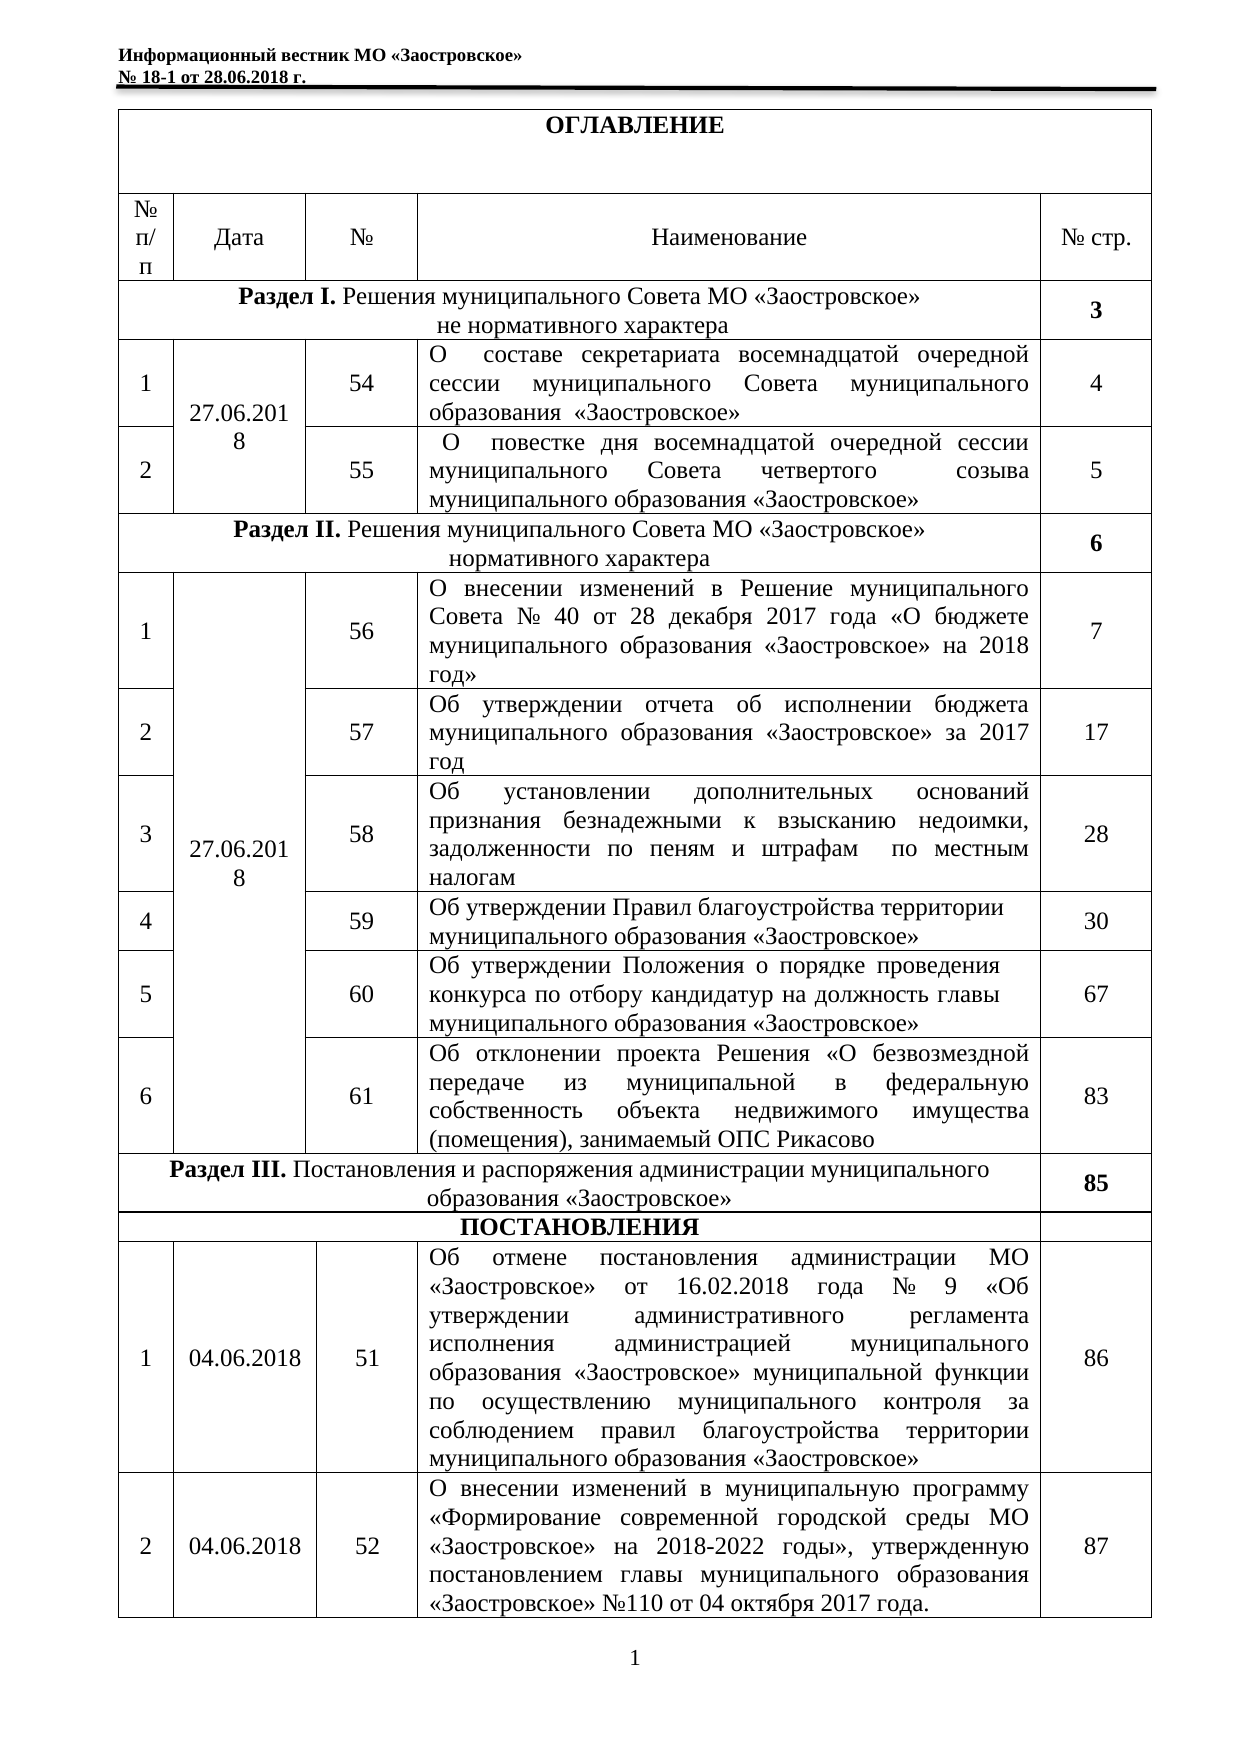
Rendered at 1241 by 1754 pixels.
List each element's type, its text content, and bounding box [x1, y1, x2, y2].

table_cell 3 [119, 776, 173, 891]
table_cell 87 [1041, 1473, 1151, 1617]
table_cell О повестке дня восемнадцатой очередной сессии муниципального Совета четвертого созыва муниципального образования «Заостровское» [418, 427, 1040, 513]
table_cell 55 [306, 427, 417, 513]
table_cell 5 [1041, 427, 1151, 513]
table_cell 85 [1041, 1154, 1151, 1211]
table_cell 04.06.2018 [174, 1473, 316, 1617]
table_cell Об утверждении Правил благоустройства территории муниципального образования «Заостровское» [418, 892, 1040, 949]
table_cell 4 [1041, 340, 1151, 426]
table_cell 83 [1041, 1038, 1151, 1153]
table_cell Раздел III. Постановления и распоряжения администрации муниципального образования «Заостровское» [119, 1154, 1040, 1211]
table_cell ПОСТАНОВЛЕНИЯ [119, 1213, 1040, 1241]
table_cell 67 [1041, 951, 1151, 1037]
table_cell 57 [306, 689, 417, 775]
table_cell 27.06.2018 [174, 573, 305, 1153]
table_cell 51 [317, 1242, 417, 1472]
table_cell Дата [174, 194, 305, 280]
table_cell О внесении изменений в Решение муниципального Совета № 40 от 28 декабря 2017 года «О бюджете муниципального образования «Заостровское» на 2018 год» [418, 573, 1040, 688]
table_cell 28 [1041, 776, 1151, 891]
table_cell № п/п [119, 194, 173, 280]
table_cell 60 [306, 951, 417, 1037]
table_cell 2 [119, 427, 173, 513]
table_cell 52 [317, 1473, 417, 1617]
table_cell 5 [119, 951, 173, 1037]
table_cell 61 [306, 1038, 417, 1153]
table_cell 30 [1041, 892, 1151, 949]
table_header ОГЛАВЛЕНИЕ [119, 110, 1151, 193]
table_cell № стр. [1041, 194, 1151, 280]
table_cell Об отмене постановления администрации МО «Заостровское» от 16.02.2018 года № 9 «Об утверждении административного регламента исполнения администрацией муниципального образования «Заостровское» муниципальной функции по осуществлению муниципального контроля за соблюдением правил благоустройства территории муниципального образования «Заостровское» [418, 1242, 1040, 1472]
table_cell 17 [1041, 689, 1151, 775]
table_cell Наименование [418, 194, 1040, 280]
table_cell 56 [306, 573, 417, 688]
table_cell Об утверждении отчета об исполнении бюджета муниципального образования «Заостровское» за 2017 год [418, 689, 1040, 775]
table_cell 86 [1041, 1242, 1151, 1472]
table_cell 6 [119, 1038, 173, 1153]
table_cell Раздел I. Решения муниципального Совета МО «Заостровское» не нормативного характера [119, 281, 1040, 338]
table_cell 6 [1041, 514, 1151, 572]
table_cell 54 [306, 340, 417, 426]
table_cell 2 [119, 689, 173, 775]
table_cell № [306, 194, 417, 280]
table_cell 04.06.2018 [174, 1242, 316, 1472]
table_cell 4 [119, 892, 173, 949]
table_cell 1 [119, 340, 173, 426]
table_cell О составе секретариата восемнадцатой очередной сессии муниципального Совета муниципального образования «Заостровское» [418, 340, 1040, 426]
table_cell О внесении изменений в муниципальную программу «Формирование современной городской среды МО «Заостровское» на 2018-2022 годы», утвержденную постановлением главы муниципального образования «Заостровское» №110 от 04 октября 2017 года. [418, 1473, 1040, 1617]
table_cell 1 [119, 573, 173, 688]
table_cell 59 [306, 892, 417, 949]
table_cell 27.06.2018 [174, 340, 305, 513]
table_cell Об установлении дополнительных оснований признания безнадежными к взысканию недоимки, задолженности по пеням и штрафам по местным налогам [418, 776, 1040, 891]
table_cell 1 [119, 1242, 173, 1472]
table_cell Об утверждении Положения о порядке проведения конкурса по отбору кандидатур на должность главы муниципального образования «Заостровское» [418, 951, 1040, 1037]
table_cell 3 [1041, 281, 1151, 338]
table_cell 2 [119, 1473, 173, 1617]
table_cell 58 [306, 776, 417, 891]
table_cell [1041, 1213, 1151, 1241]
table_cell Об отклонении проекта Решения «О безвозмездной передаче из муниципальной в федеральную собственность объекта недвижимого имущества (помещения), занимаемый ОПС Рикасово [418, 1038, 1040, 1153]
table_cell Раздел II. Решения муниципального Совета МО «Заостровское» нормативного характера [119, 514, 1040, 572]
table_cell 7 [1041, 573, 1151, 688]
